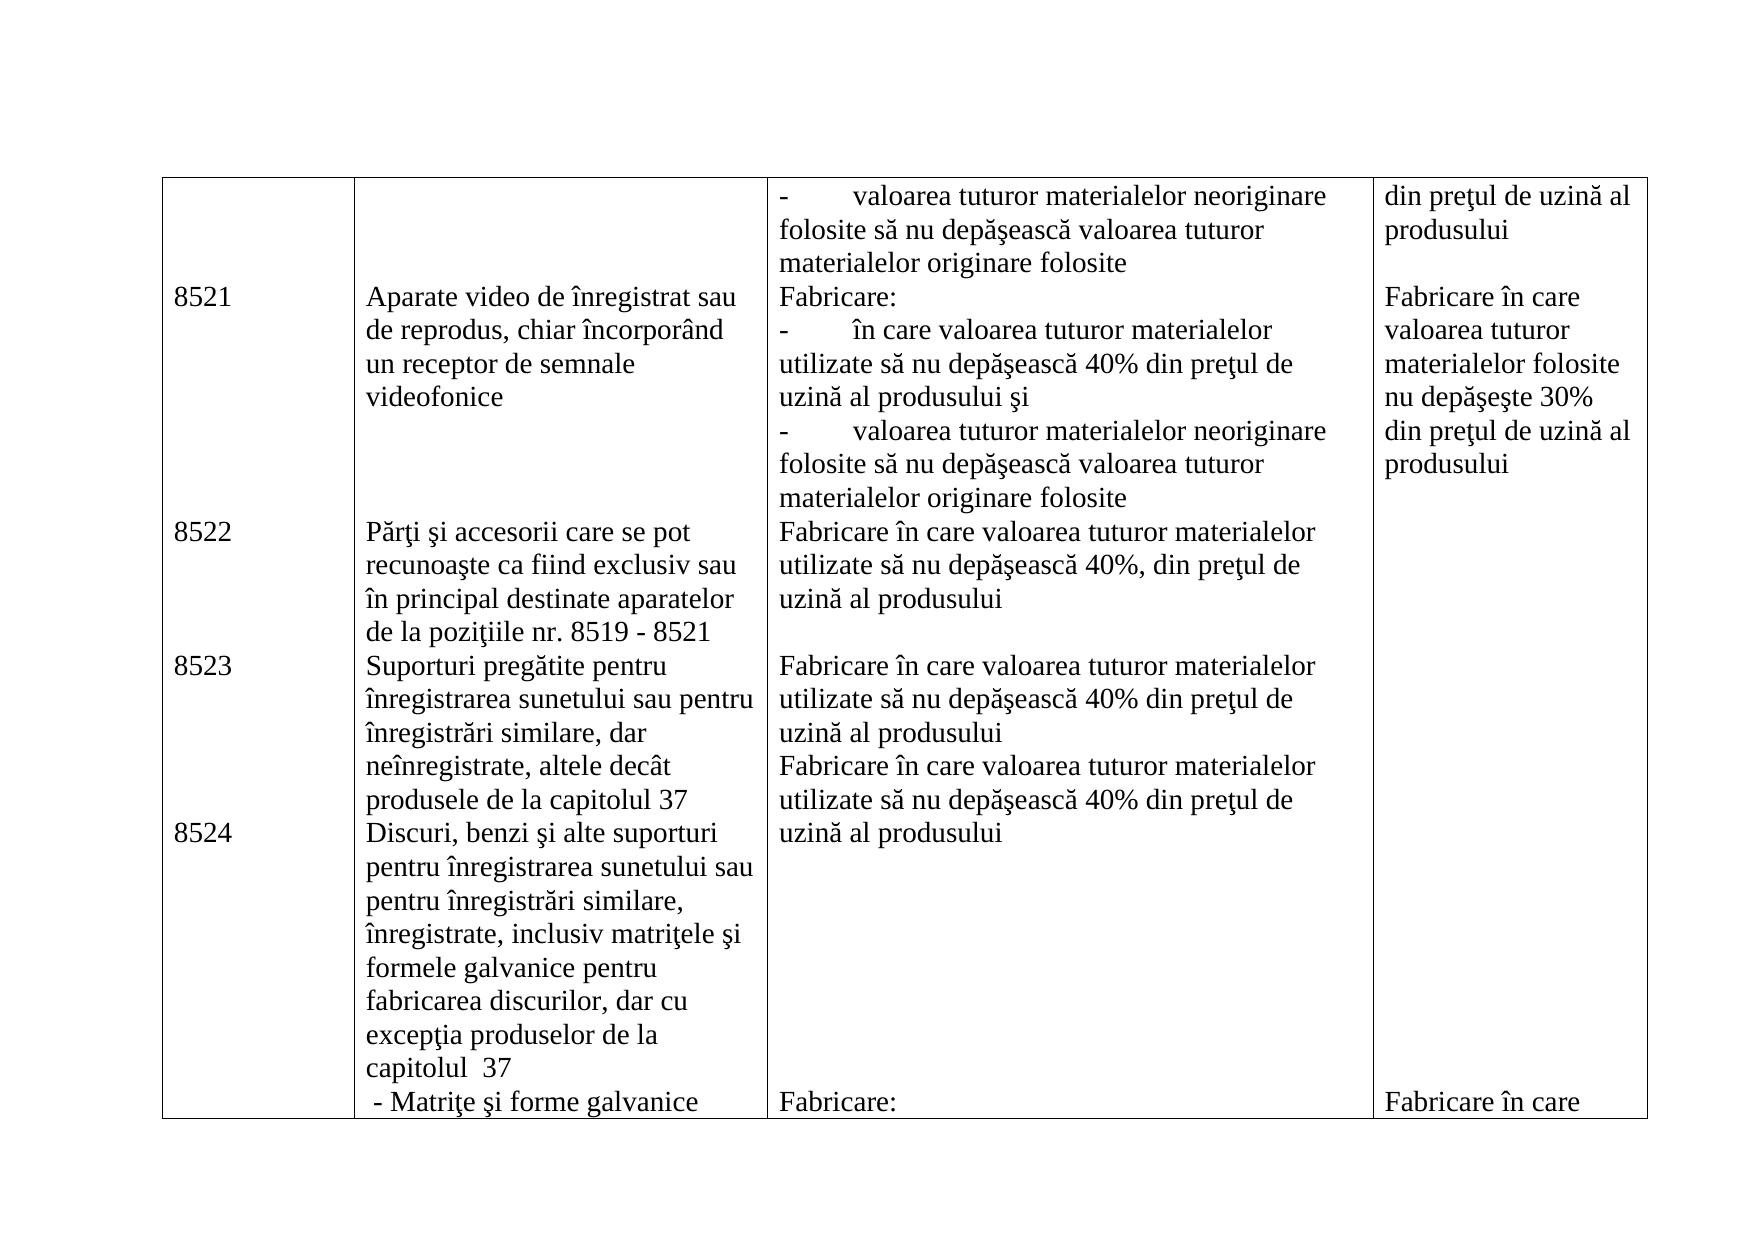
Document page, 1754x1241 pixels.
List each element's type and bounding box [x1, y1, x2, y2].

table_cell [163, 178, 354, 1117]
table_cell [1374, 178, 1647, 1117]
table_cell [768, 178, 1373, 1117]
table_cell [355, 178, 767, 1117]
